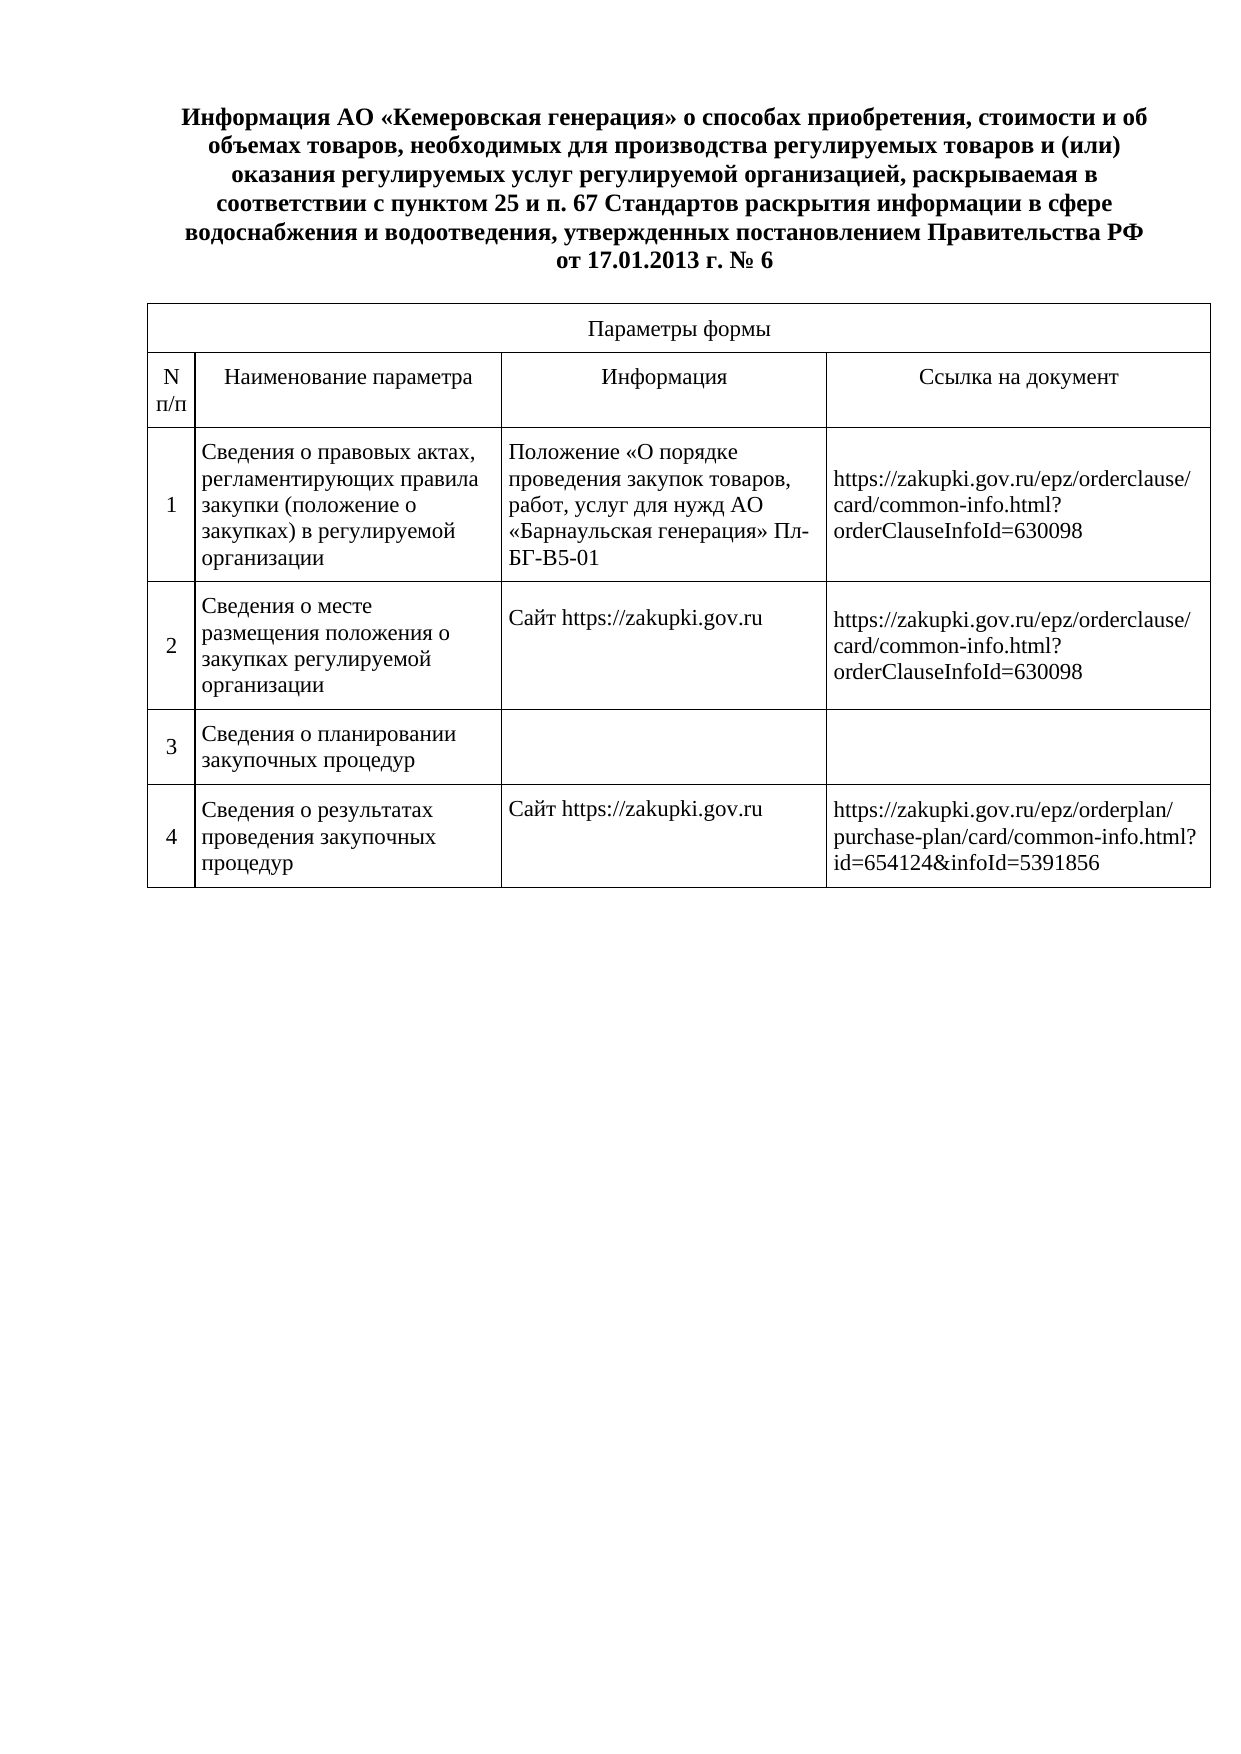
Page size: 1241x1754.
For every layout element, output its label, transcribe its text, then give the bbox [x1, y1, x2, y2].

table_cell 3 [148, 710, 194, 783]
table_cell 1 [148, 428, 194, 581]
table_cell Наименование параметра [196, 353, 501, 427]
table_cell Информация [502, 353, 826, 427]
table_cell Ссылка на документ [827, 353, 1210, 427]
table_cell Сведения о результатах проведения закупочных процедур [196, 785, 501, 887]
table_cell Сведения о месте размещения положения о закупках регулируемой организации [196, 582, 501, 708]
table_cell [502, 710, 826, 783]
table_cell Сайт https://zakupki.gov.ru [502, 785, 826, 887]
table_cell Сведения о правовых актах, регламентирующих правила закупки (положение о закупках) в регулируемой организации [196, 428, 501, 581]
table_header Параметры формы [148, 304, 1210, 352]
table_cell Положение «О порядке проведения закупок товаров, работ, услуг для нужд АО «Барнаульская генерация» Пл-БГ-В5-01 [502, 428, 826, 581]
table_cell Сайт https://zakupki.gov.ru [502, 582, 826, 708]
table_cell https://zakupki.gov.ru/epz/orderplan/purchase-plan/card/common-info.html?id=654124&infoId=5391856 [827, 785, 1210, 887]
table_cell https://zakupki.gov.ru/epz/orderclause/card/common-info.html?orderClauseInfoId=630098 [827, 428, 1210, 581]
table_cell 2 [148, 582, 194, 708]
table_cell N п/п [148, 353, 194, 427]
table_cell https://zakupki.gov.ru/epz/orderclause/card/common-info.html?orderClauseInfoId=630098 [827, 582, 1210, 708]
table_cell Сведения о планировании закупочных процедур [196, 710, 501, 783]
table_cell [827, 710, 1210, 783]
text Информация АО «Кемеровская генерация» о способах приобретения, стоимости и об объемах товаров, необходимых для производства регулируемых товаров и (или) оказания регулируемых услуг регулируемой организацией, раскрываемая в соответствии с пунктом 25 и п. 67 Стандартов раскрытия информации в сфере водоснабжения и водоотведения, утвержденных постановлением Правительства РФ от 17.01.2013 г. № 6 [177, 102, 1152, 274]
table_cell 4 [148, 785, 194, 887]
